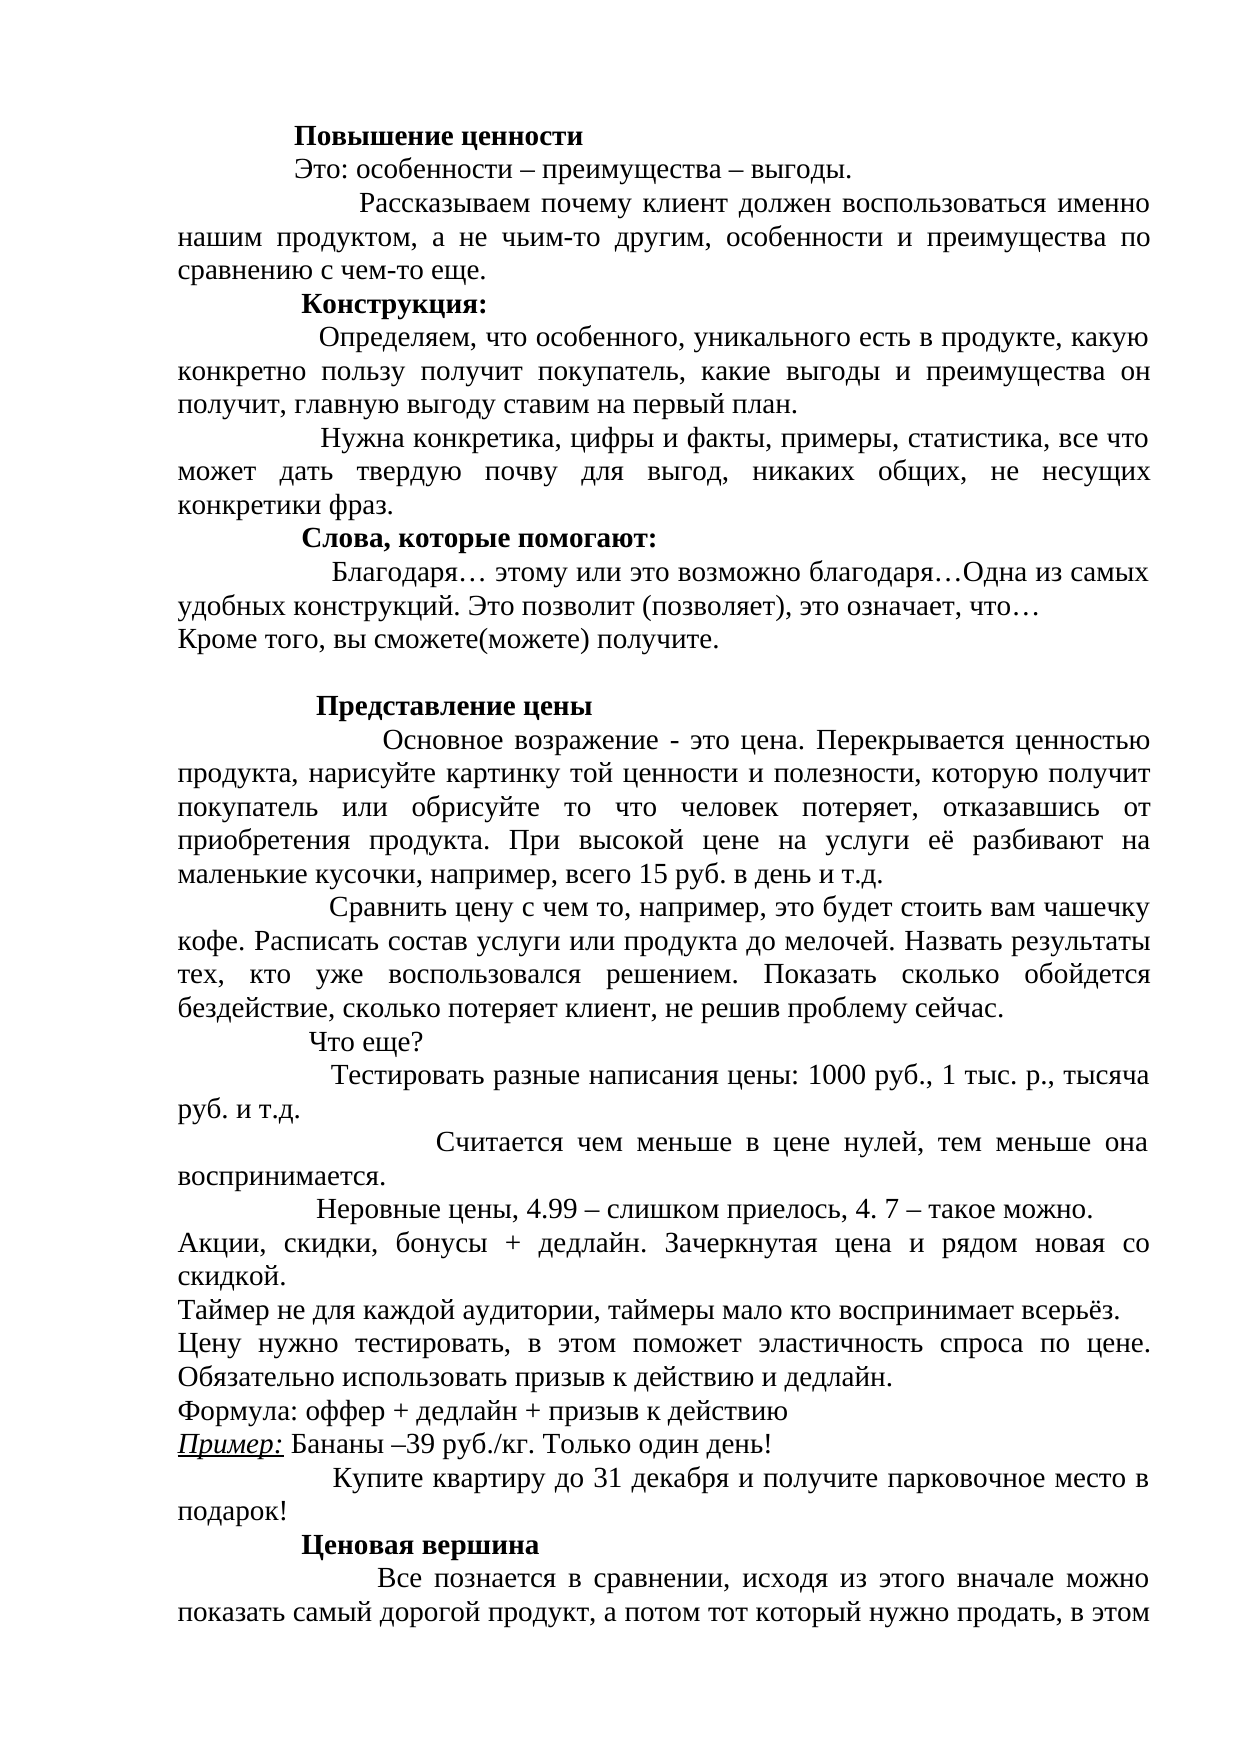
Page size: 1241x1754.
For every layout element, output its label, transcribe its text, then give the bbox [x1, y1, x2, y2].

text Основное возражение - это цена. Перекрывается ценностью продукта, нарисуйте картинку той ценности и полезности, которую получит покупатель или обрисуйте то что человек потеряет, отказавшись от приобретения продукта. При высокой цене на услуги её разбивают на маленькие кусочки, например, всего 15 руб. в день и т.д. [177, 722, 1152, 889]
text Определяем, что особенного, уникального есть в продукте, какую конкретно пользу получит покупатель, какие выгоды и преимущества он получит, главную выгоду ставим на первый план. [177, 319, 1152, 420]
text Конструкция: [177, 286, 1152, 319]
text Благодаря… этому или это возможно благодаря…Одна из самых удобных конструкций. Это позволит (позволяет), это означает, что… [177, 554, 1152, 621]
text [177, 1560, 1152, 1627]
text Акции, скидки, бонусы + дедлайн. Зачеркнутая цена и рядом новая со скидкой. [177, 1225, 1152, 1292]
text Сравнить цену с чем то, например, это будет стоить вам чашечку кофе. Расписать состав услуги или продукта до мелочей. Назвать результаты тех, кто уже воспользовался решением. Показать сколько обойдется бездействие, сколько потеряет клиент, не решив проблему сейчас. [177, 889, 1152, 1024]
text Цену нужно тестировать, в этом поможет эластичность спроса по цене. Обязательно использовать призыв к действию и дедлайн. [177, 1326, 1152, 1393]
text Слова, которые помогают: [177, 521, 1152, 554]
text Повышение ценности [177, 118, 1152, 152]
text Представление цены [177, 688, 1152, 722]
text Ценовая вершина [177, 1527, 1152, 1560]
text Неровные цены, 4.99 – слишком приелось, 4. 7 – такое можно. [177, 1191, 1152, 1225]
text Кроме того, вы сможете(можете) получите. [177, 621, 1152, 655]
text Тестировать разные написания цены: 1000 руб., 1 тыс. р., тысяча руб. и т.д. [177, 1057, 1152, 1124]
text Пример: Бананы –39 руб./кг. Только один день! [177, 1426, 1152, 1460]
text Что еще? [177, 1024, 1152, 1057]
text Считается чем меньше в цене нулей, тем меньше она воспринимается. [177, 1124, 1152, 1191]
text Формула: оффер + дедлайн + призыв к действию [177, 1393, 1152, 1426]
text Нужна конкретика, цифры и факты, примеры, статистика, все что может дать твердую почву для выгод, никаких общих, не несущих конкретики фраз. [177, 420, 1152, 521]
text Рассказываем почему клиент должен воспользоваться именно нашим продуктом, а не чьим-то другим, особенности и преимущества по сравнению с чем-то еще. [177, 185, 1152, 286]
text Купите квартиру до 31 декабря и получите парковочное место в подарок! [177, 1460, 1152, 1527]
text Таймер не для каждой аудитории, таймеры мало кто воспринимает всерьёз. [177, 1292, 1152, 1326]
text Это: особенности – преимущества – выгоды. [177, 152, 1152, 185]
